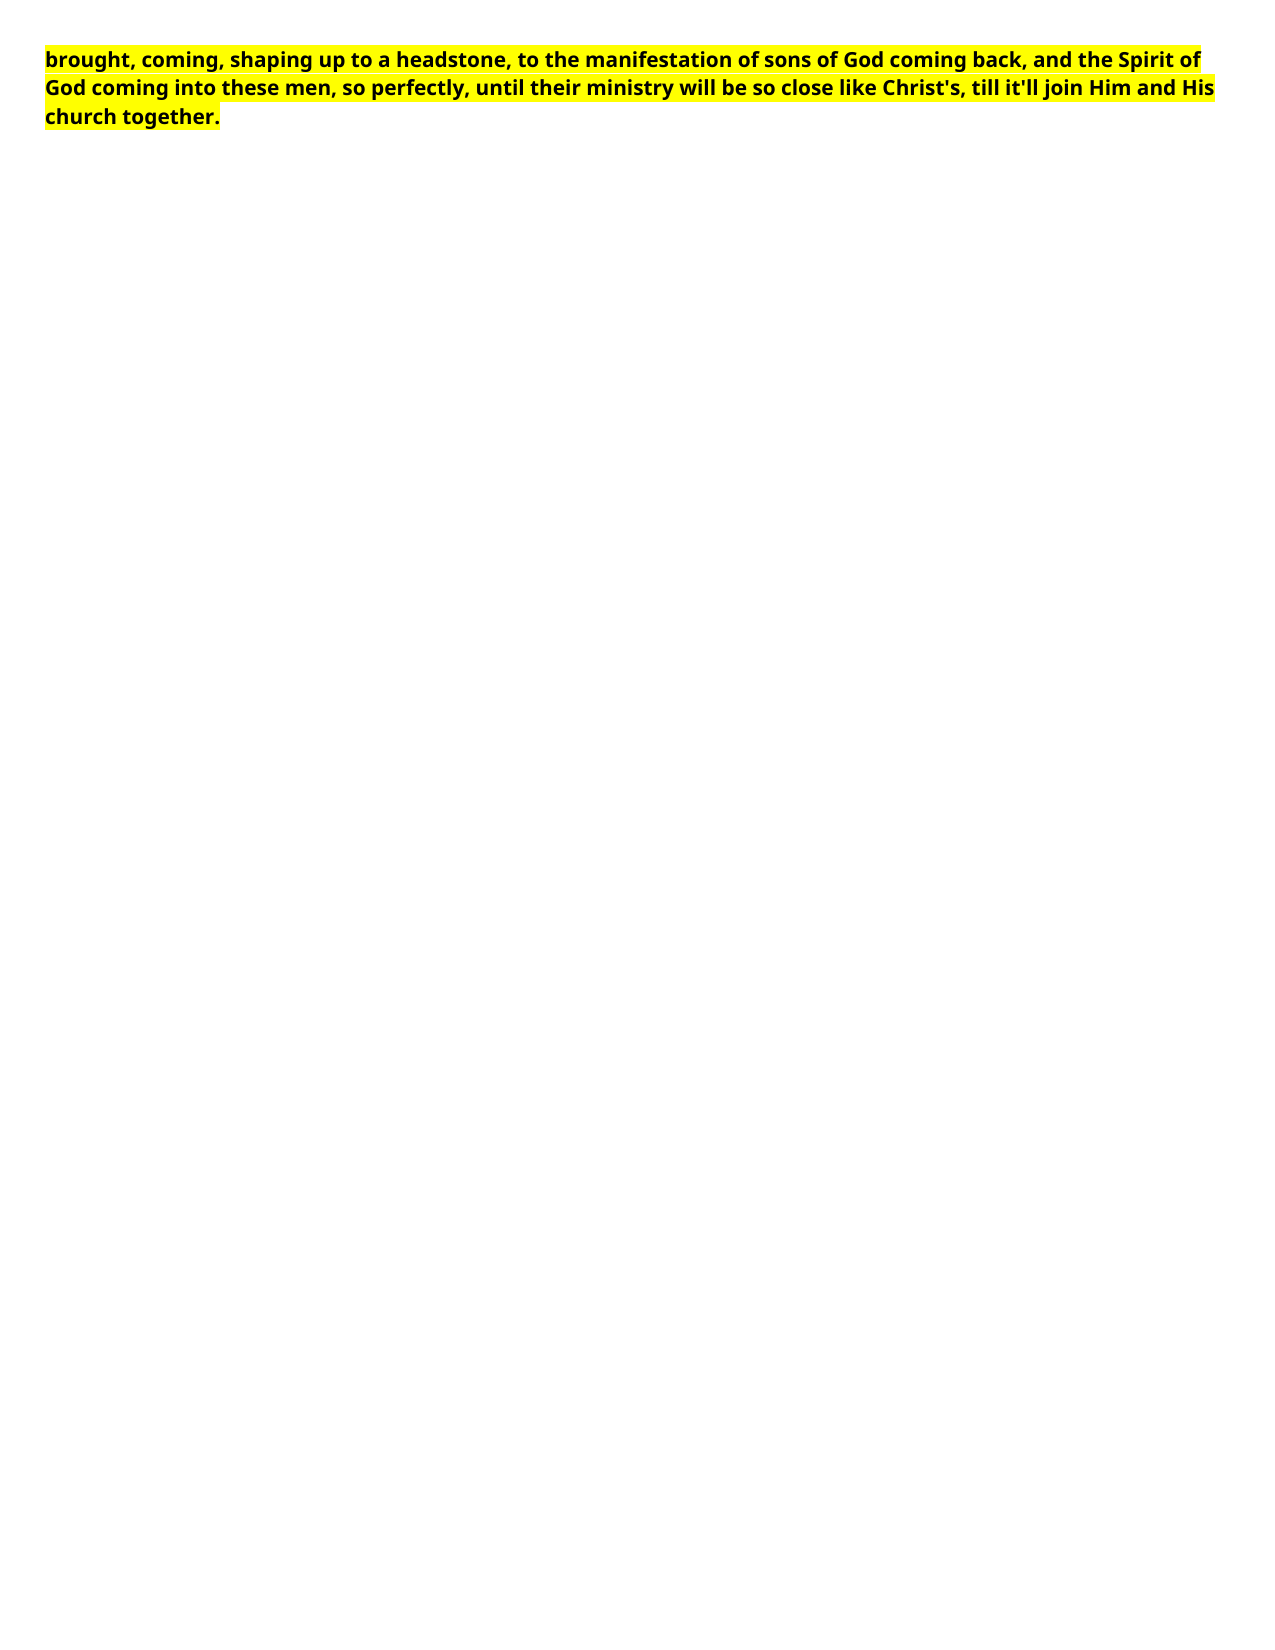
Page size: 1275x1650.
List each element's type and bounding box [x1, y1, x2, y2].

text [45, 45, 1230, 130]
